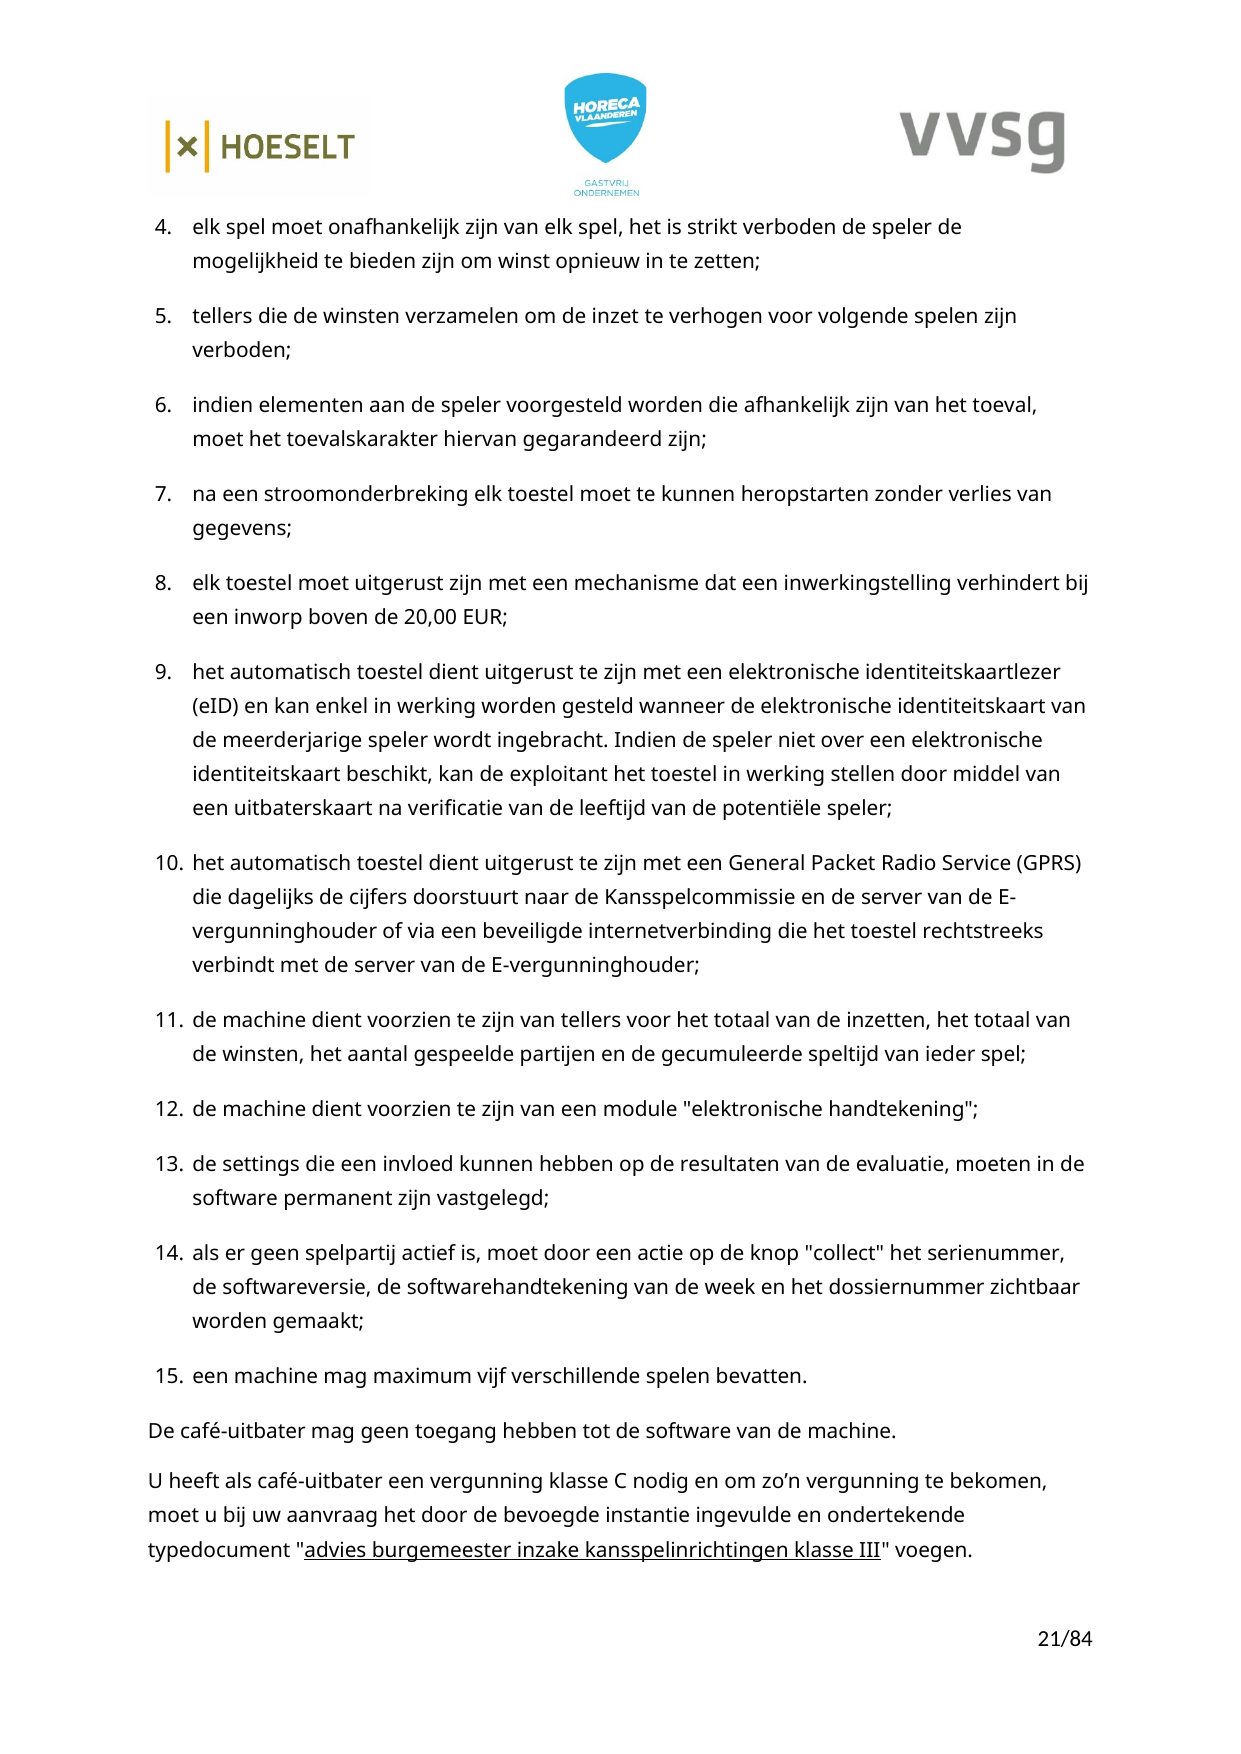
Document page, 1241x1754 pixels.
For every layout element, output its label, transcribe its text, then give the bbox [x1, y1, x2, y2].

list de settings die een invloed kunnen hebben op de resultaten van de evaluatie, moeten in de software permanent zijn vastgelegd; [154, 1149, 1093, 1211]
picture [147, 96, 372, 196]
list elk toestel moet uitgerust zijn met een mechanisme dat een inwerkingstelling verhindert bij een inworp boven de 20,00 EUR; [154, 568, 1093, 630]
list het automatisch toestel dient uitgerust te zijn met een elektronische identiteitskaartlezer (eID) en kan enkel in werking worden gesteld wanneer de elektronische identiteitskaart van de meerderjarige speler wordt ingebracht. Indien de speler niet over een elektronische identiteitskaart beschikt, kan de exploitant het toestel in werking stellen door middel van een uitbaterskaart na verificatie van de leeftijd van de potentiële speler; [154, 657, 1093, 822]
text U heeft als café-uitbater een vergunning klasse C nodig en om zo’n vergunning te bekomen, moet u bij uw aanvraag het door de bevoegde instantie ingevulde en ondertekende typedocument "advies burgemeester inzake kansspelinrichtingen klasse III" voegen. [148, 1467, 1093, 1563]
list tellers die de winsten verzamelen om de inzet te verhogen voor volgende spelen zijn verboden; [154, 301, 1093, 363]
list het automatisch toestel dient uitgerust te zijn met een General Packet Radio Service (GPRS) die dagelijks de cijfers doorstuurt naar de Kansspelcommissie en de server van de E-vergunninghouder of via een beveiligde internetverbinding die het toestel rechtstreeks verbindt met de server van de E-vergunninghouder; [154, 848, 1093, 979]
list elk spel moet onafhankelijk zijn van elk spel, het is strikt verboden de speler de mogelijkheid te bieden zijn om winst opnieuw in te zetten; [154, 212, 1093, 274]
list de machine dient voorzien te zijn van een module "elektronische handtekening"; [154, 1094, 1093, 1122]
picture [882, 93, 1082, 190]
list na een stroomonderbreking elk toestel moet te kunnen heropstarten zonder verlies van gegevens; [154, 479, 1093, 541]
list indien elementen aan de speler voorgesteld worden die afhankelijk zijn van het toeval, moet het toevalskarakter hiervan gegarandeerd zijn; [154, 390, 1093, 452]
picture [564, 73, 647, 196]
list de machine dient voorzien te zijn van tellers voor het totaal van de inzetten, het totaal van de winsten, het aantal gespeelde partijen en de gecumuleerde speltijd van ieder spel; [154, 1005, 1093, 1068]
list als er geen spelpartij actief is, moet door een actie op de knop "collect" het serienummer, de softwareversie, de softwarehandtekening van de week en het dossiernummer zichtbaar worden gemaakt; [154, 1238, 1093, 1334]
text De café-uitbater mag geen toegang hebben tot de software van de machine. [148, 1416, 1093, 1444]
list een machine mag maximum vijf verschillende spelen bevatten. [154, 1361, 1093, 1389]
